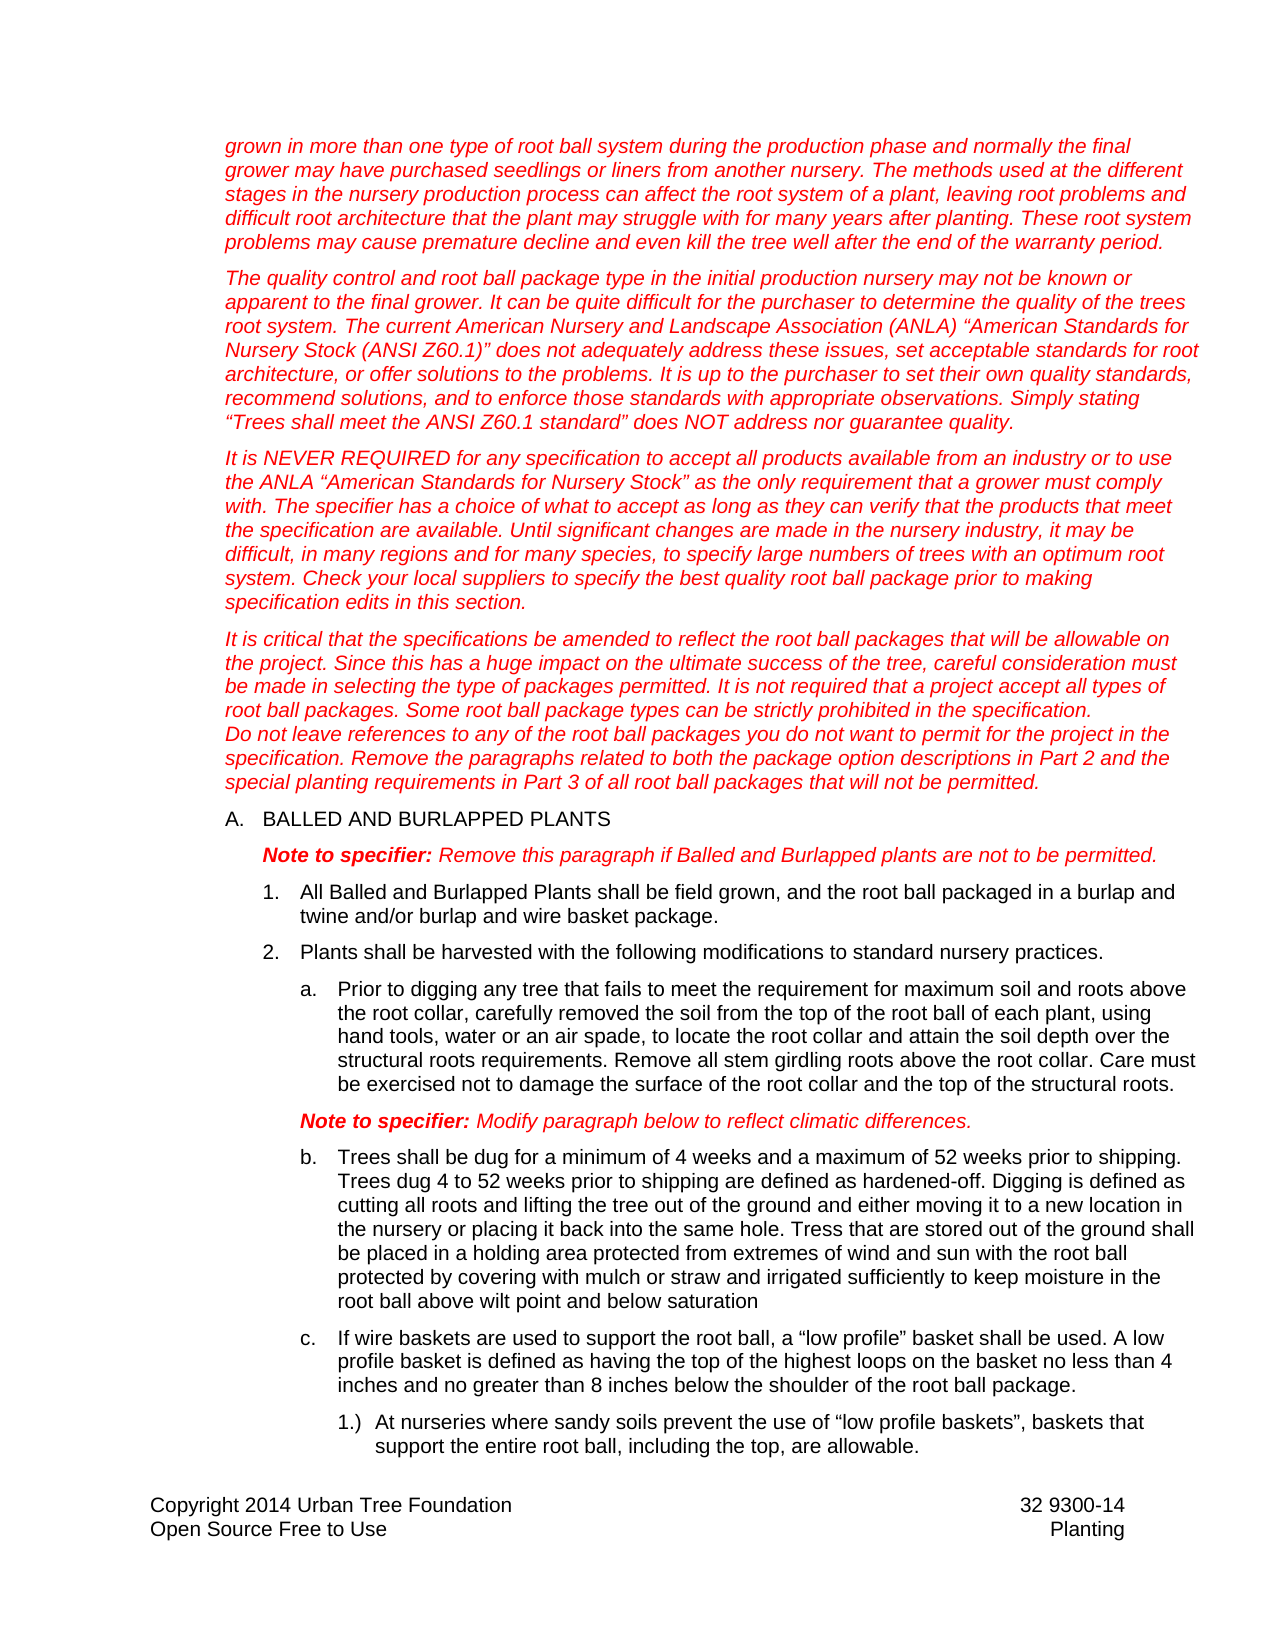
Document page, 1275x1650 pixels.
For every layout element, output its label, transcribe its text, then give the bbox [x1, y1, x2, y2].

text The quality control and root ball package type in the initial production nursery may not be known or apparent to the final grower. It can be quite difficult for the purchaser to determine the quality of the trees root system. The current American Nursery and Landscape Association (ANLA) “American Standards for Nursery Stock (ANSI Z60.1)” does not adequately address these issues, set acceptable standards for root architecture, or offer solutions to the problems. It is up to the purchaser to set their own quality standards, recommend solutions, and to enforce those standards with appropriate observations. Simply stating “Trees shall meet the ANSI Z60.1 standard” does NOT address nor guarantee quality. [225, 266, 1200, 434]
subtitle 1. All Balled and Burlapped Plants shall be field grown, and the root ball packaged in a burlap and twine and/or burlap and wire basket package. [262, 879, 1200, 927]
subtitle c. If wire baskets are used to support the root ball, a “low profile” basket shall be used. A low profile basket is defined as having the top of the highest loops on the basket no less than 4 inches and no greater than 8 inches below the shoulder of the root ball package. [300, 1325, 1200, 1397]
list b. Trees shall be dug for a minimum of 4 weeks and a maximum of 52 weeks prior to shipping. Trees dug 4 to 52 weeks prior to shipping are defined as hardened-off. Digging is defined as cutting all roots and lifting the tree out of the ground and either moving it to a new location in the nursery or placing it back into the same hole. Tress that are stored out of the ground shall be placed in a holding area protected from extremes of wind and sun with the root ball protected by covering with mulch or straw and irrigated sufficiently to keep moisture in the root ball above wilt point and below saturation [300, 1145, 1200, 1313]
subtitle 1.) At nurseries where sandy soils prevent the use of “low profile baskets”, baskets that support the entire root ball, including the top, are allowable. [337, 1410, 1200, 1458]
text It is critical that the specifications be amended to reflect the root ball packages that will be allowable on the project. Since this has a huge impact on the ultimate success of the tree, careful consideration must be made in selecting the type of packages permitted. It is not required that a project accept all types of root ball packages. Some root ball package types can be strictly prohibited in the specification. [225, 626, 1200, 722]
list Note to specifier: Remove this paragraph if Balled and Burlapped plants are not to be permitted. [262, 843, 1200, 867]
list Do not leave references to any of the root ball packages you do not want to permit for the project in the specification. Remove the paragraphs related to both the package option descriptions in Part 2 and the special planting requirements in Part 3 of all root ball packages that will not be permitted. [225, 722, 1200, 794]
subtitle a. Prior to digging any tree that fails to meet the requirement for maximum soil and roots above the root collar, carefully removed the soil from the top of the root ball of each plant, using hand tools, water or an air spade, to locate the root collar and attain the soil depth over the structural roots requirements. Remove all stem girdling roots above the root collar. Care must be exercised not to damage the surface of the root collar and the top of the structural roots. [300, 976, 1200, 1096]
subtitle 2. Plants shall be harvested with the following modifications to standard nursery practices. [262, 940, 1200, 964]
text Note to specifier: Modify paragraph below to reflect climatic differences. [300, 1109, 1200, 1133]
list It is NEVER REQUIRED for any specification to accept all products available from an industry or to use the ANLA “American Standards for Nursery Stock” as the only requirement that a grower must comply with. The specifier has a choice of what to accept as long as they can verify that the products that meet the specification are available. Until significant changes are made in the nursery industry, it may be difficult, in many regions and for many species, to specify large numbers of trees with an optimum root system. Check your local suppliers to specify the best quality root ball package prior to making specification edits in this section. [225, 446, 1200, 614]
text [225, 134, 1200, 253]
text BALLED AND BURLAPPED PLANTS [225, 807, 1200, 831]
